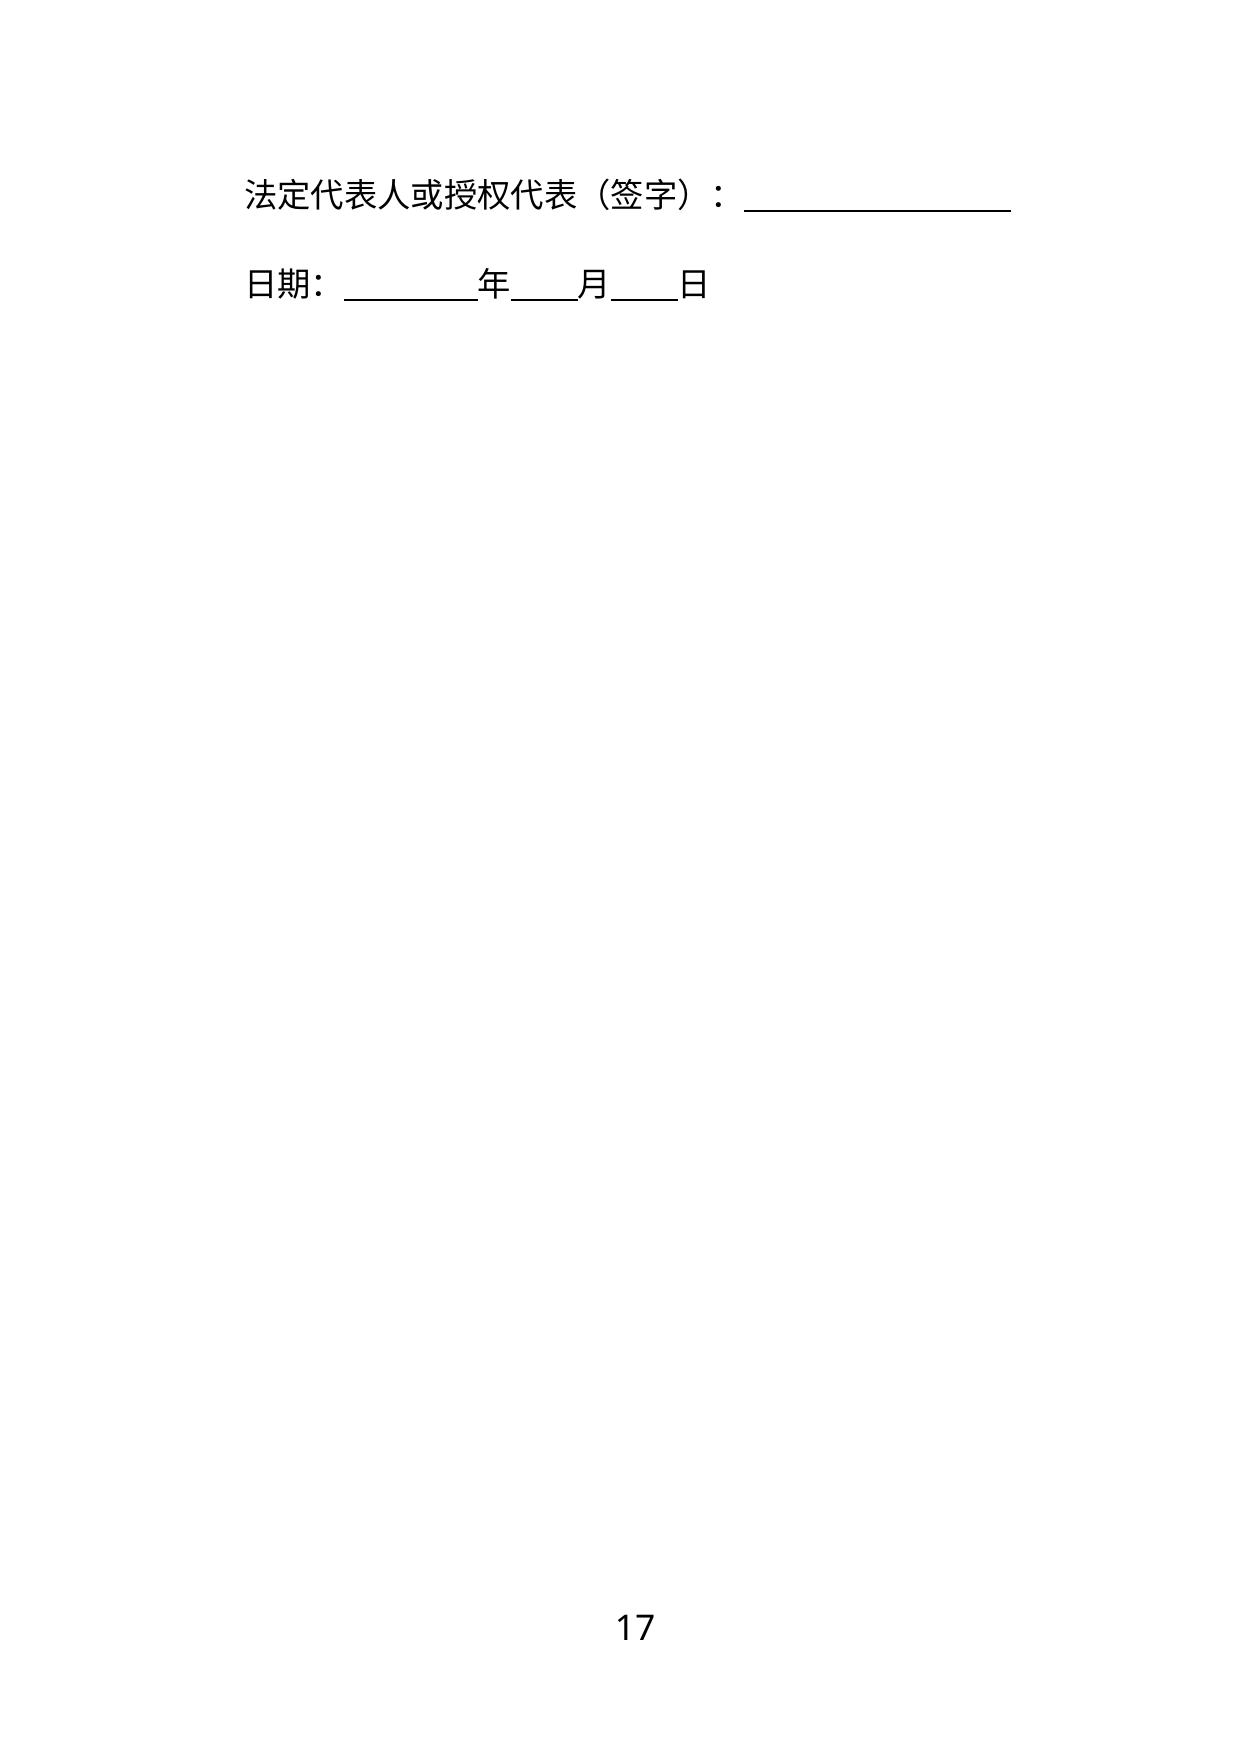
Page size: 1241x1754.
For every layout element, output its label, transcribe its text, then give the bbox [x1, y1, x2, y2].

text 法定代表人或授权代表（签字）： [177, 160, 1092, 225]
text 日期： 年 月 日 [177, 249, 1092, 314]
